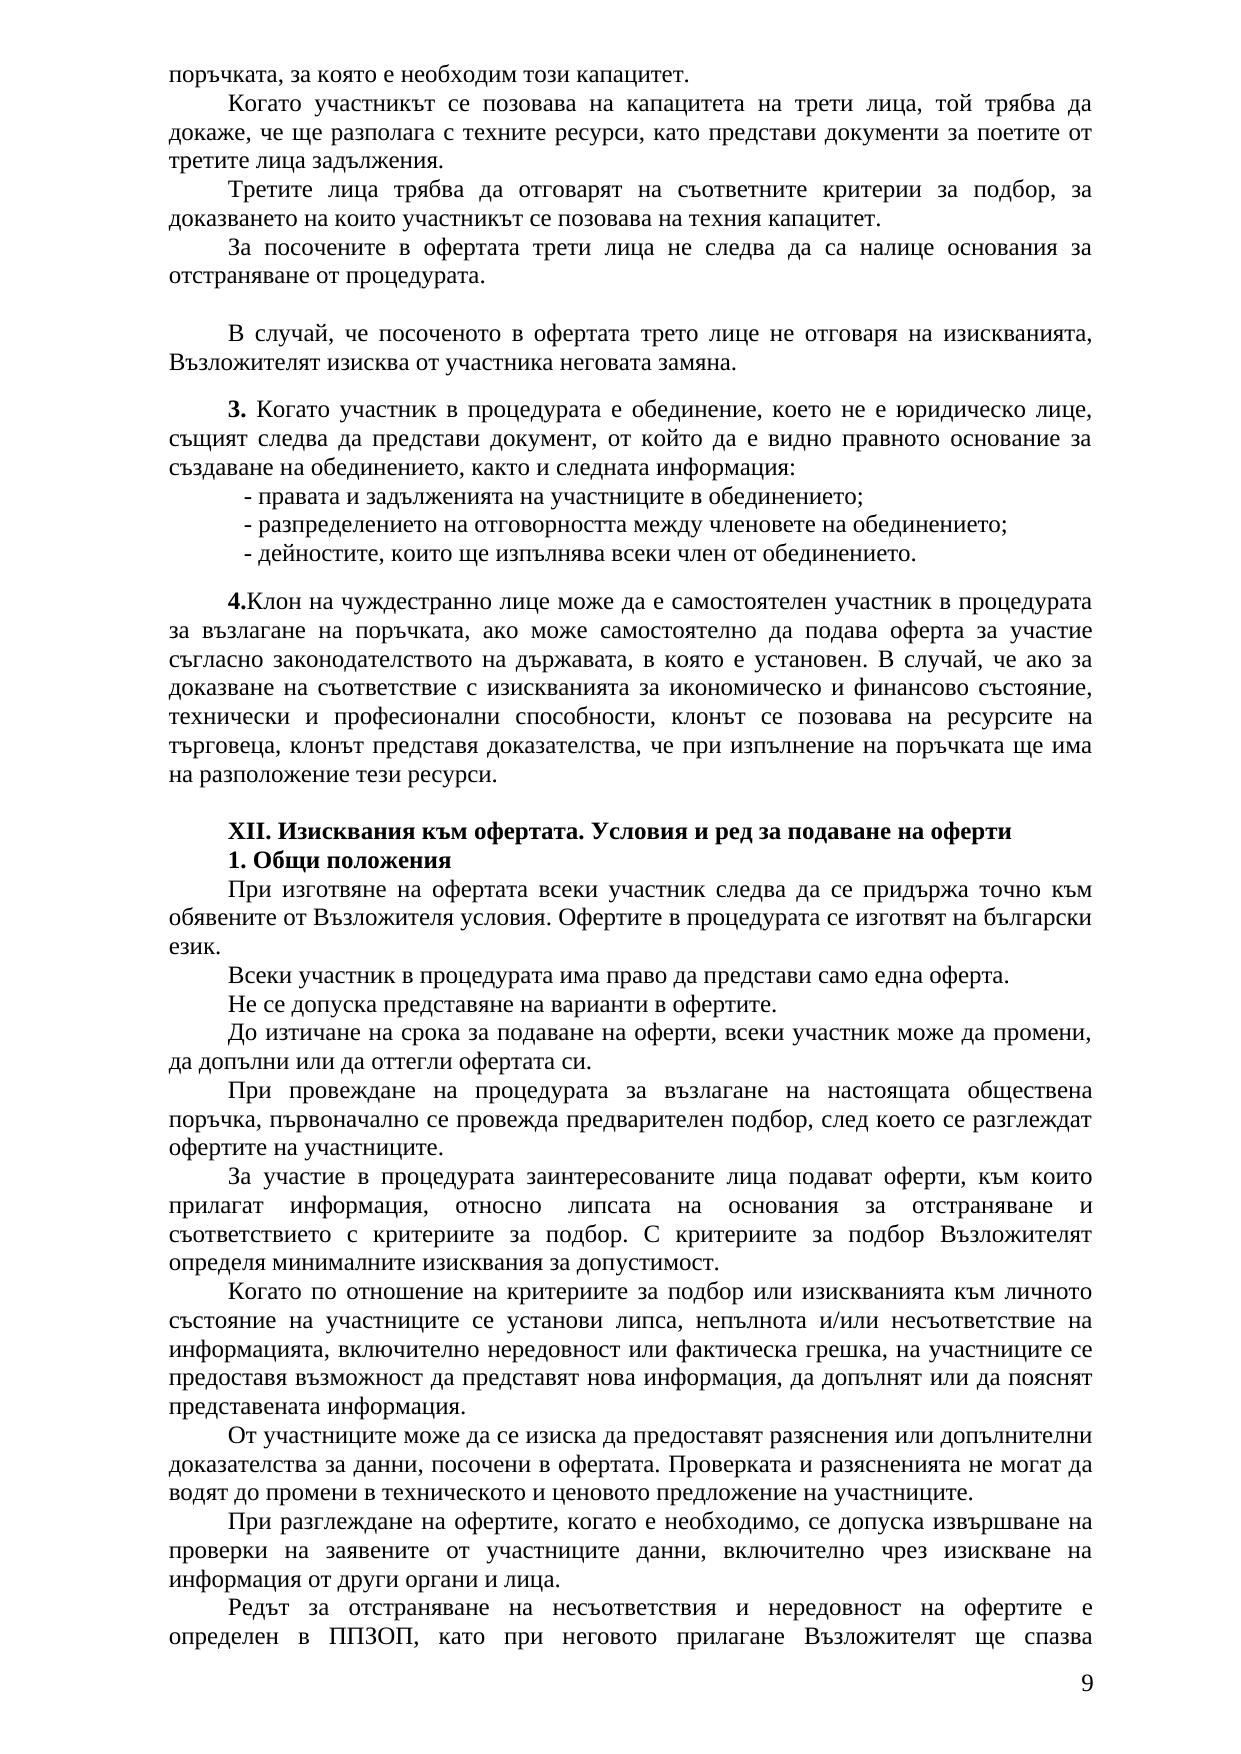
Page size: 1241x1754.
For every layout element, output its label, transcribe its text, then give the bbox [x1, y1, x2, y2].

text 3. Когато участник в процедурата е обединение, което не е юридическо лице, същият следва да представи документ, от който да е видно правното основание за създаване на обединението, както и следната информация: [168, 394, 1093, 481]
text За участие в процедурата заинтересованите лица подават оферти, към които прилагат информация, относно липсата на основания за отстраняване и съответствието с критериите за подбор. С критериите за подбор Възложителят определя минималните изисквания за допустимост. [168, 1161, 1093, 1276]
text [168, 1592, 1093, 1650]
text При провеждане на процедурата за възлагане на настоящата обществена поръчка, първоначално се провежда предварителен подбор, след което се разглеждат офертите на участниците. [168, 1075, 1093, 1161]
text В случай, че посоченото в офертата трето лице не отговаря на изискванията, Възложителят изисква от участника неговата замяна. [168, 318, 1093, 375]
text Третите лица трябва да отговарят на съответните критерии за подбор, за доказването на които участникът се позовава на техния капацитет. [168, 174, 1093, 232]
text До изтичане на срока за подаване на оферти, всеки участник може да промени, да допълни или да оттегли офертата си. [168, 1017, 1093, 1075]
text За посочените в офертата трети лица не следва да са налице основания за отстраняване от процедурата. [168, 232, 1093, 289]
text Когато участникът се позовава на капацитета на трети лица, той трябва да докаже, че ще разполага с техните ресурси, като представи документи за поетите от третите лица задължения. [168, 88, 1093, 174]
text 4.Клон на чуждестранно лице може да е самостоятелен участник в процедурата за възлагане на поръчката, ако може самостоятелно да подава оферта за участие съгласно законодателството на държавата, в която е установен. В случай, че ако за доказване на съответствие с изискванията за икономическо и финансово състояние, технически и професионални способности, клонът се позовава на ресурсите на търговеца, клонът представя доказателства, че при изпълнение на поръчката ще има на разположение тези ресурси. [168, 586, 1093, 787]
text 1. Общи положения [168, 845, 1093, 874]
text При изготвяне на офертата всеки участник следва да се придържа точно към обявените от Възложителя условия. Офертите в процедурата се изготвят на български език. [168, 874, 1093, 960]
text - дейностите, които ще изпълнява всеки член от обединението. [168, 538, 1093, 567]
text - правата и задълженията на участниците в обединението; [168, 481, 1093, 509]
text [168, 59, 1093, 88]
text - разпределението на отговорността между членовете на обединението; [168, 509, 1093, 538]
text ХIІ. Изисквания към офертата. Условия и ред за подаване на оферти [168, 816, 1093, 845]
text При разглеждане на офертите, когато е необходимо, се допуска извършване на проверки на заявените от участниците данни, включително чрез изискване на информация от други органи и лица. [168, 1506, 1093, 1592]
text От участниците може да се изиска да предоставят разяснения или допълнителни доказателства за данни, посочени в офертата. Проверката и разясненията не могат да водят до промени в техническото и ценовото предложение на участниците. [168, 1420, 1093, 1506]
text Не се допуска представяне на варианти в офертите. [168, 989, 1093, 1017]
text Когато по отношение на критериите за подбор или изискванията към личното състояние на участниците се установи липса, непълнота и/или несъответствие на информацията, включително нередовност или фактическа грешка, на участниците се предоставя възможност да представят нова информация, да допълнят или да пояснят представената информация. [168, 1276, 1093, 1420]
text Всеки участник в процедурата има право да представи само една оферта. [168, 960, 1093, 989]
